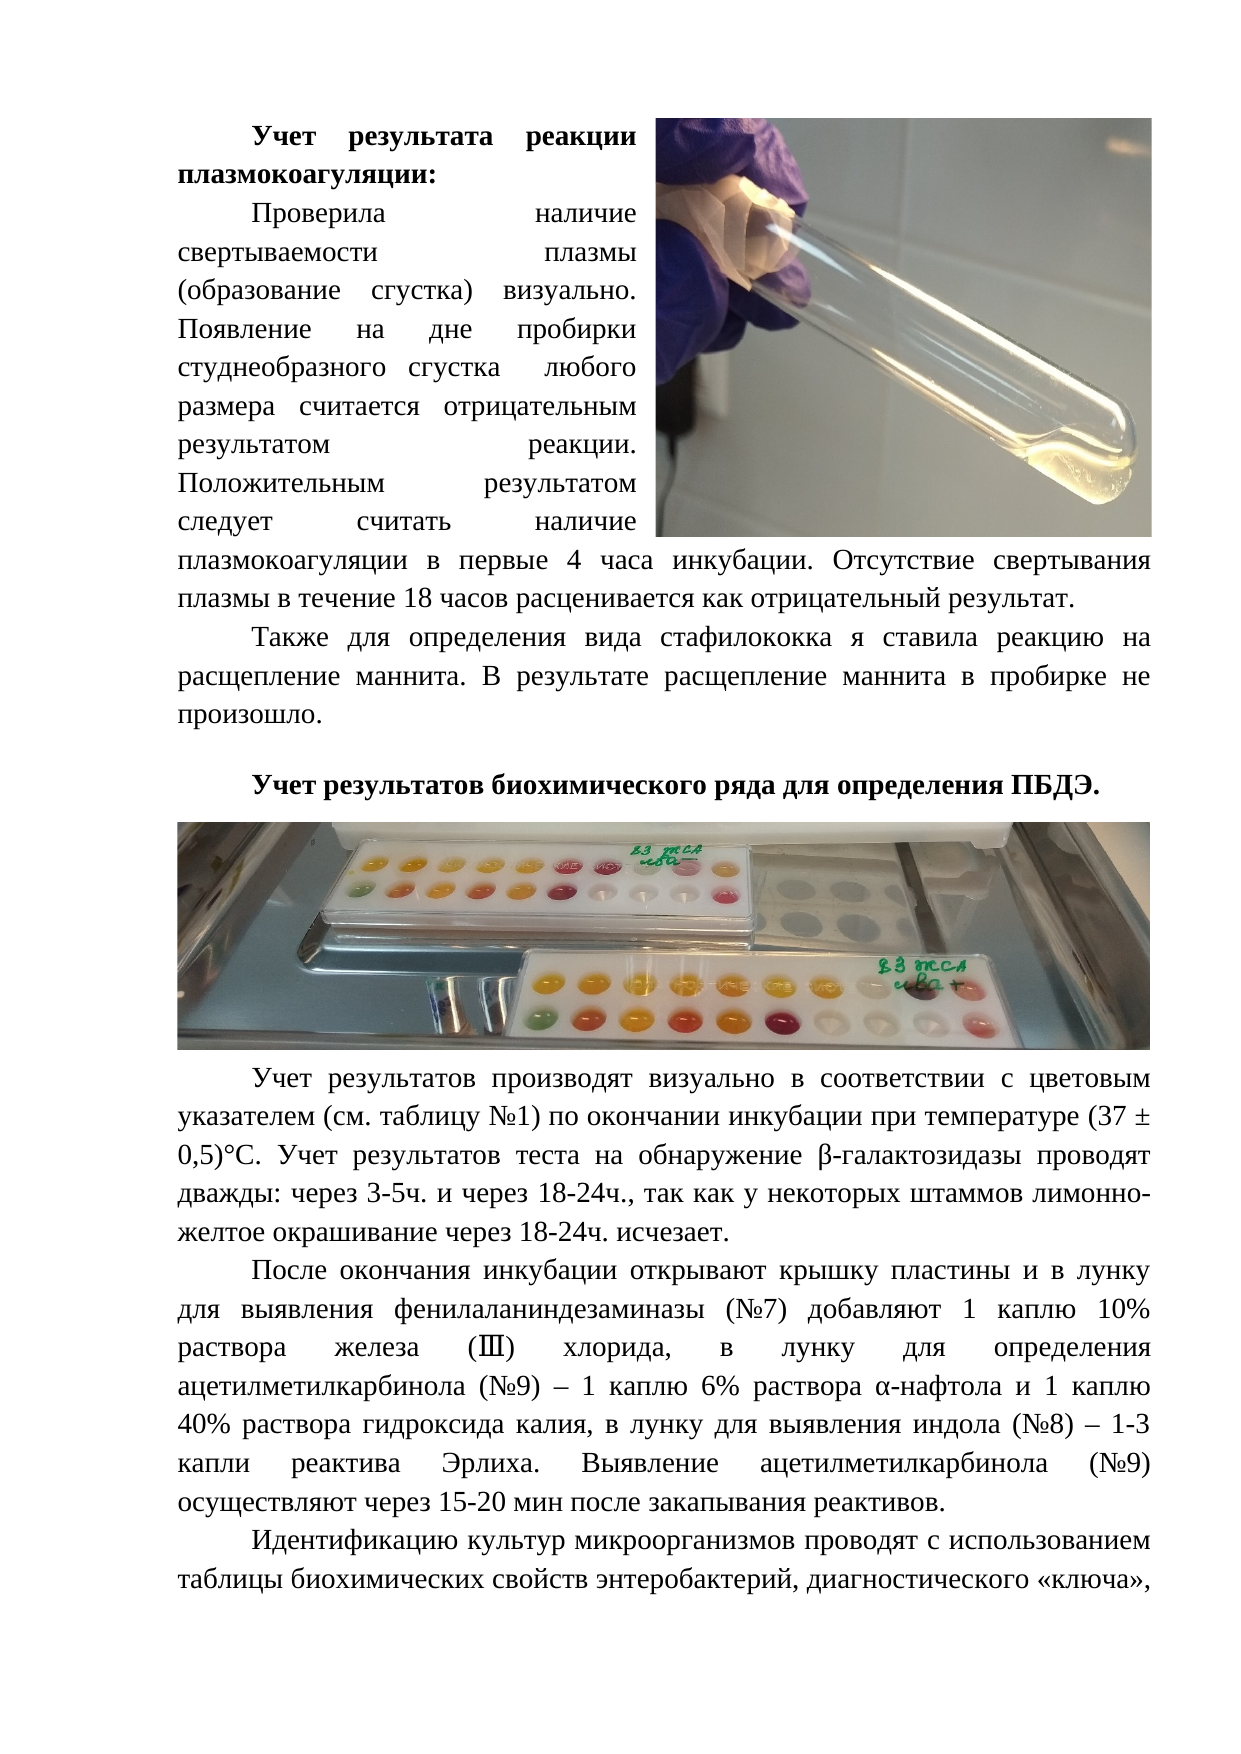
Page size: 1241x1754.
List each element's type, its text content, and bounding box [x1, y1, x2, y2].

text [177, 1522, 1152, 1594]
text Учет результата реакции плазмокоагуляции: [177, 118, 655, 190]
text Учет результатов биохимического ряда для определения ПБДЭ. [177, 767, 1152, 801]
picture [655, 118, 1152, 537]
text Также для определения вида стафилококка я ставила реакцию на расщепление маннита. В результате расщепление маннита в пробирке не произошло. [177, 619, 1152, 730]
picture [177, 822, 1150, 1050]
text После окончания инкубации открывают крышку пластины и в лунку для выявления фенилаланиндезаминазы (№7) добавляют 1 каплю 10% раствора железа (Ⅲ) хлорида, в лунку для определения ацетилметилкарбинола (№9) – 1 каплю 6% раствора α-нафтола и 1 каплю 40% раствора гидроксида калия, в лунку для выявления индола (№8) – 1-3 капли реактива Эрлиха. Выявление ацетилметилкарбинола (№9) осуществляют через 15-20 мин после закапывания реактивов. [177, 1252, 1152, 1517]
